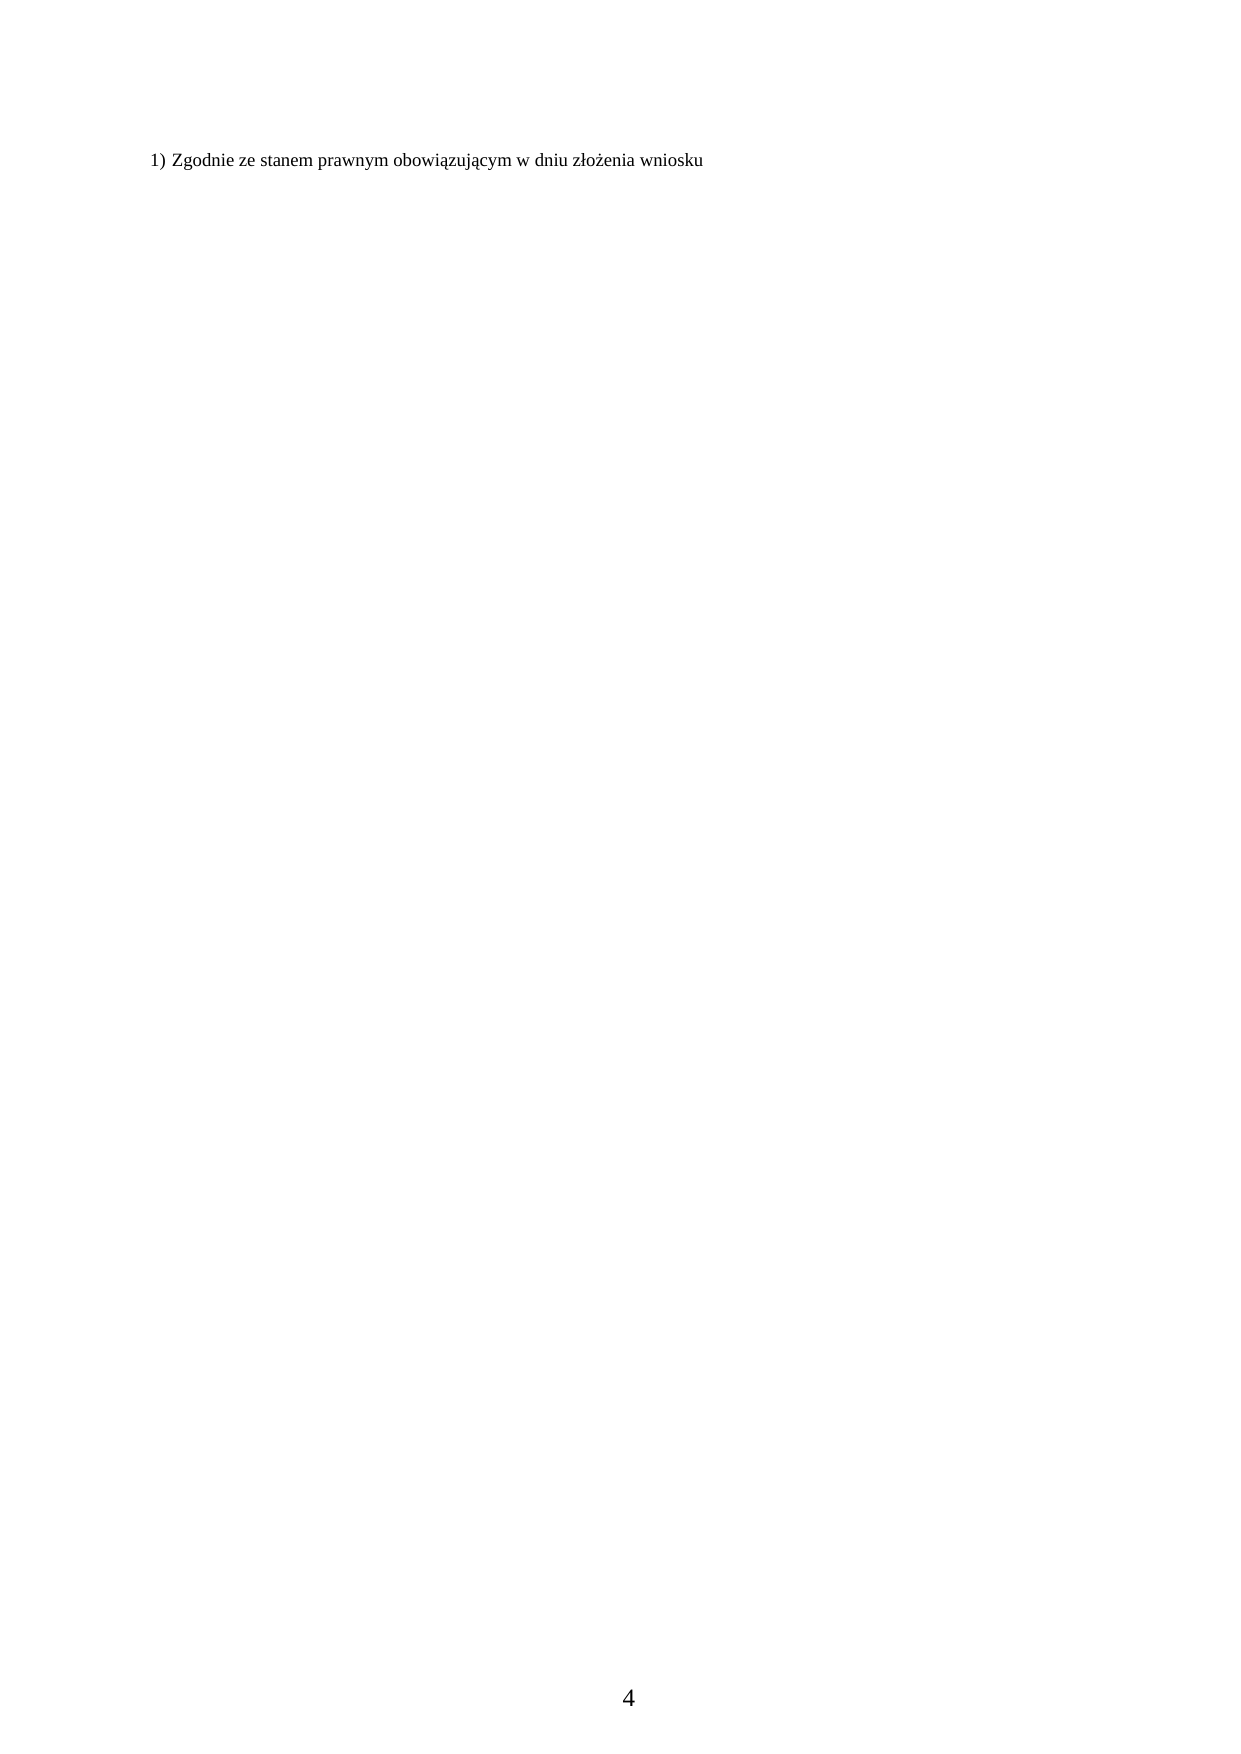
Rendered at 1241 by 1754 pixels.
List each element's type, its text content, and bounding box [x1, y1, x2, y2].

list Zgodnie ze stanem prawnym obowiązującym w dniu złożenia wniosku [150, 149, 1144, 171]
